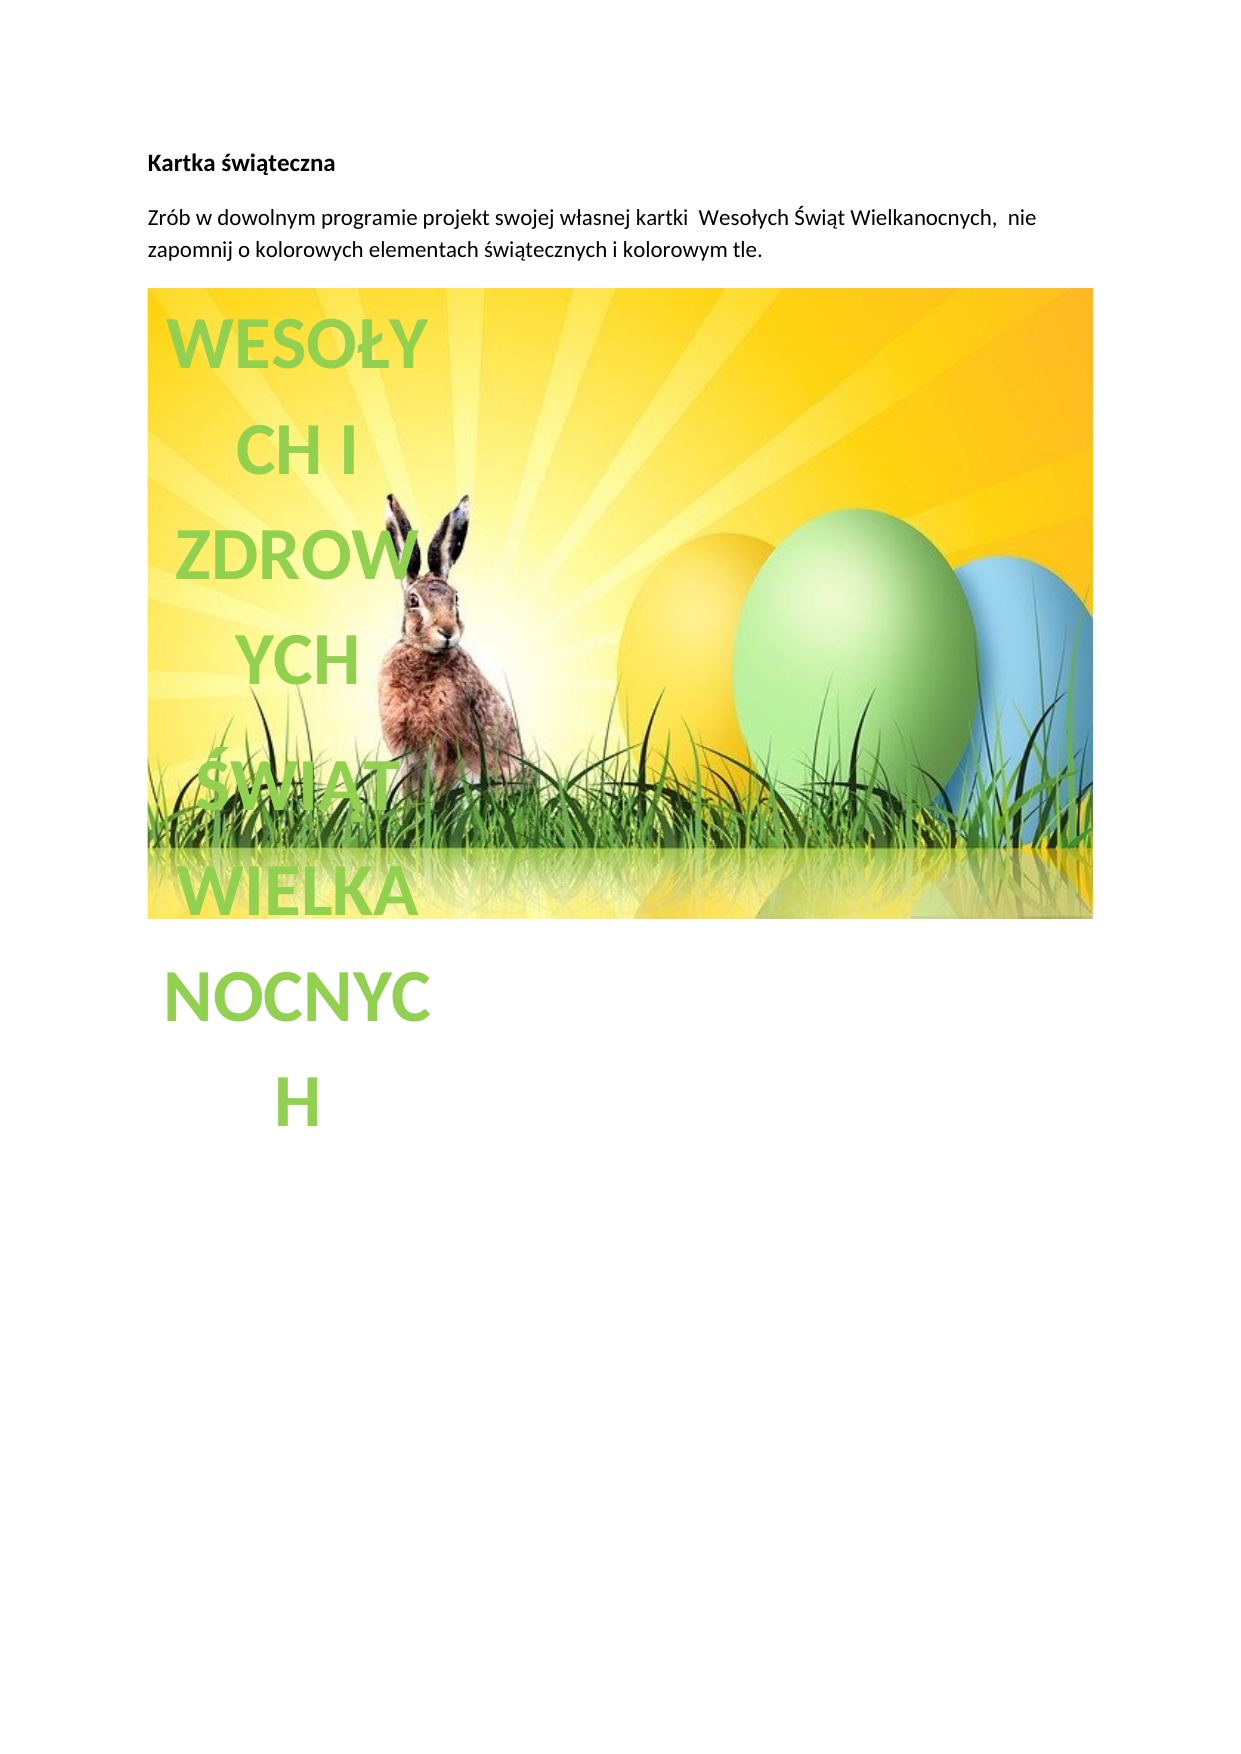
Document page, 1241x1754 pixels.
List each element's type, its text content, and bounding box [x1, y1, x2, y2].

text Kartka świąteczna [148, 148, 1093, 178]
picture [147, 288, 1093, 919]
text Zrób w dowolnym programie projekt swojej własnej kartki Wesołych Świąt Wielkanocnych, nie zapomnij o kolorowych elementach świątecznych i kolorowym tle. [148, 203, 1093, 264]
